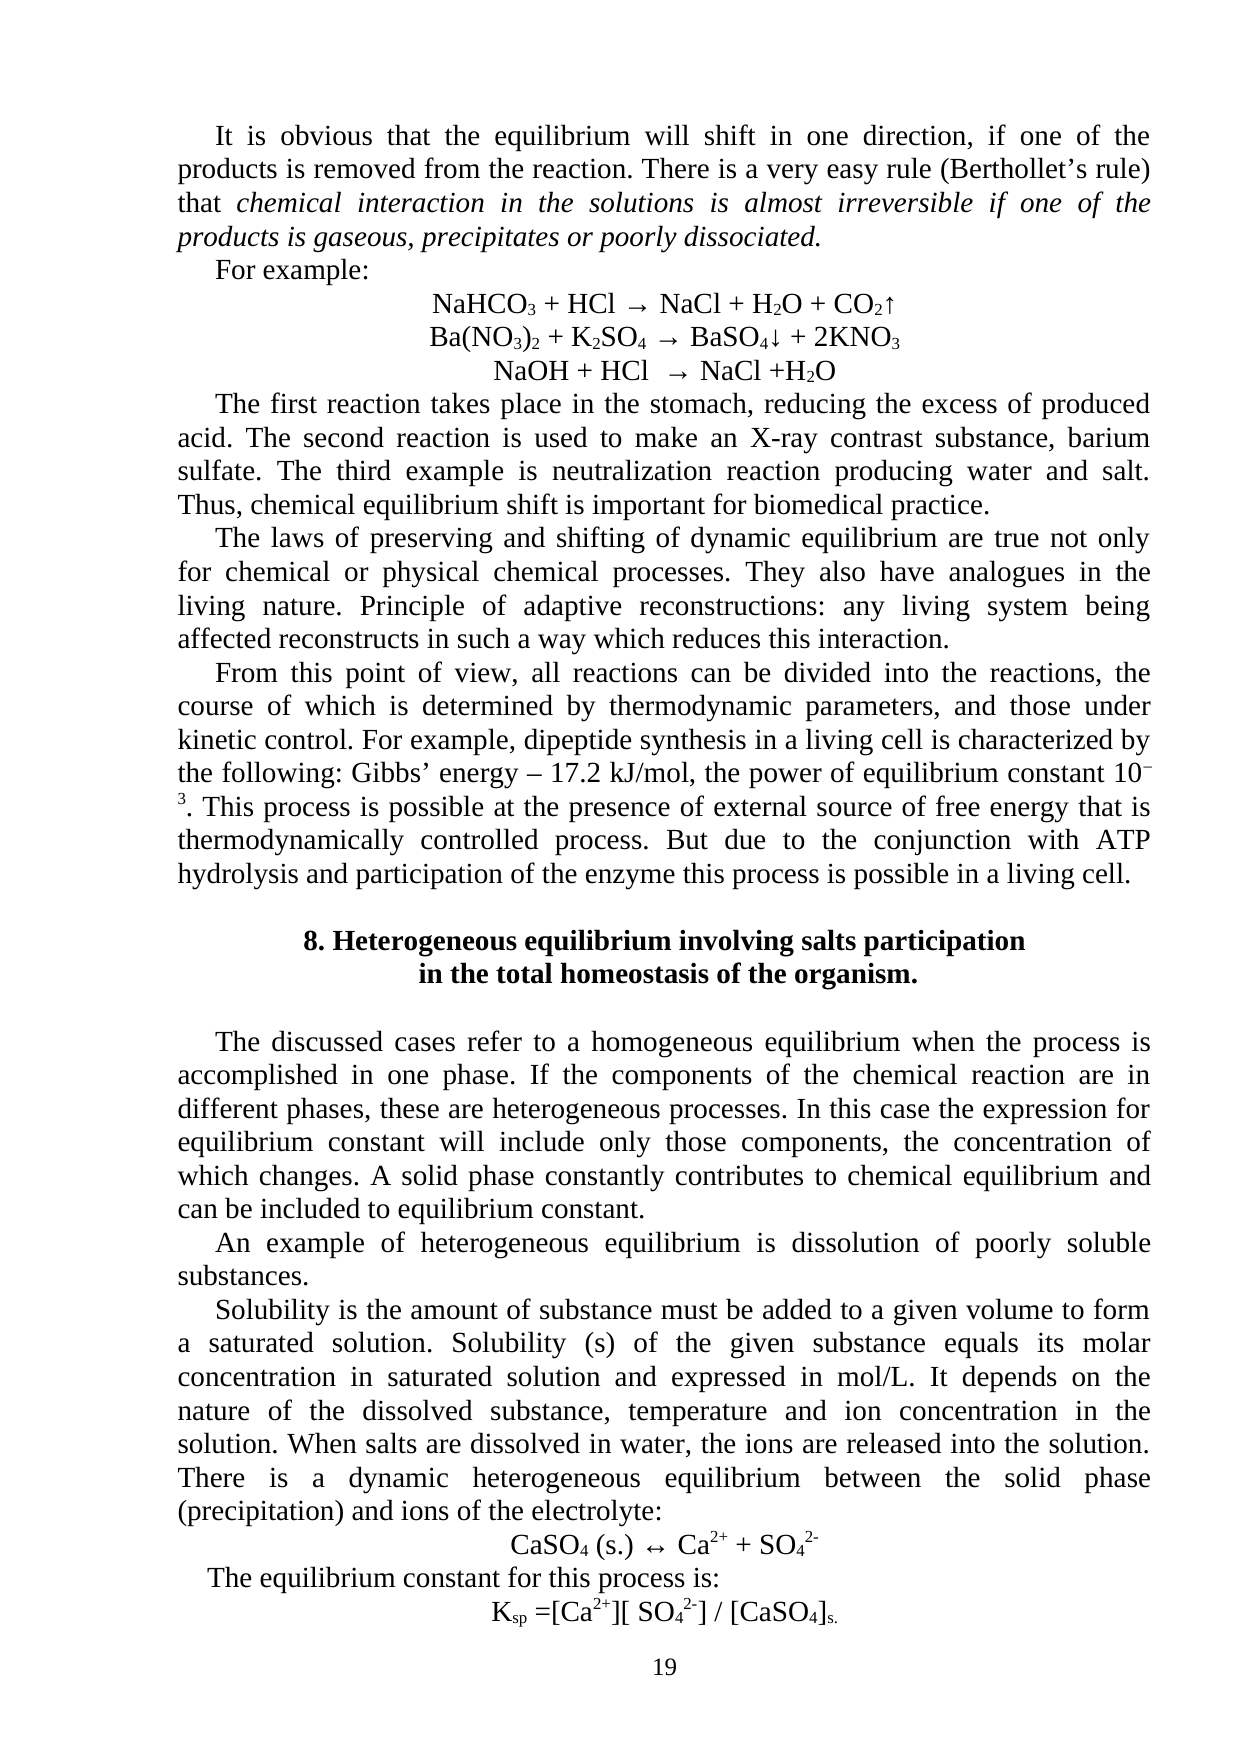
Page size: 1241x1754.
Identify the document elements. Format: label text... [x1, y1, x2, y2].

text The discussed cases refer to a homogeneous equilibrium when the process is accomplished in one phase. If the components of the chemical reaction are in different phases, these are heterogeneous processes. In this case the expression for equilibrium constant will include only those components, the concentration of which changes. A solid phase constantly contributes to chemical equilibrium and can be included to equilibrium constant. [177, 1024, 1152, 1225]
text 8. Heterogeneous equilibrium involving salts participation [177, 923, 1152, 957]
text The equilibrium constant for this process is: [207, 1560, 1152, 1594]
text The laws of preserving and shifting of dynamic equilibrium are true not only for chemical or physical chemical processes. They also have analogues in the living nature. Principle of adaptive reconstructions: any living system being affected reconstructs in such a way which reduces this interaction. [177, 521, 1152, 655]
text From this point of view, all reactions can be divided into the reactions, the course of which is determined by thermodynamic parameters, and those under kinetic control. For example, dipeptide synthesis in a living cell is characterized by the following: Gibbs’ energy – 17.2 kJ/mol, the power of equilibrium constant 10–3. This process is possible at the presence of external source of free energy that is thermodynamically controlled process. But due to the conjunction with ATP hydrolysis and participation of the enzyme this process is possible in a living cell. [177, 655, 1152, 889]
text An example of heterogeneous equilibrium is dissolution of poorly soluble substances. [177, 1225, 1152, 1292]
text NaHCO3 + HCl → NaCl + H2O + CO2↑ [177, 286, 1152, 319]
text Solubility is the amount of substance must be added to a given volume to form a saturated solution. Solubility (s) of the given substance equals its molar concentration in saturated solution and expressed in mol/L. It depends on the nature of the dissolved substance, temperature and ion concentration in the solution. When salts are dissolved in water, the ions are released into the solution. There is a dynamic heterogeneous equilibrium between the solid phase (precipitation) and ions of the electrolyte: [177, 1292, 1152, 1527]
text NaOH + HCl → NaCl +H2O [177, 353, 1152, 386]
text СаSO4 (s.) ↔ Ca2+ + SO42- [177, 1527, 1152, 1560]
text The first reaction takes place in the stomach, reducing the excess of produced acid. The second reaction is used to make an X-ray contrast substance, barium sulfate. The third example is neutralization reaction producing water and salt. Thus, chemical equilibrium shift is important for biomedical practice. [177, 386, 1152, 521]
text It is obvious that the equilibrium will shift in one direction, if one of the products is removed from the reaction. There is a very easy rule (Berthollet’s rule) that chemical interaction in the solutions is almost irreversible if one of the products is gaseous, precipitates or poorly dissociated. [177, 118, 1152, 252]
text Ksp =[Ca2+][ SO42-] / [СаSO4]s. [177, 1594, 1152, 1627]
text Ba(NO3)2 + K2SO4 → BaSO4↓ + 2KNO3 [177, 319, 1152, 353]
text in the total homeostasis of the organism. [177, 957, 1152, 990]
text For example: [177, 252, 1152, 286]
